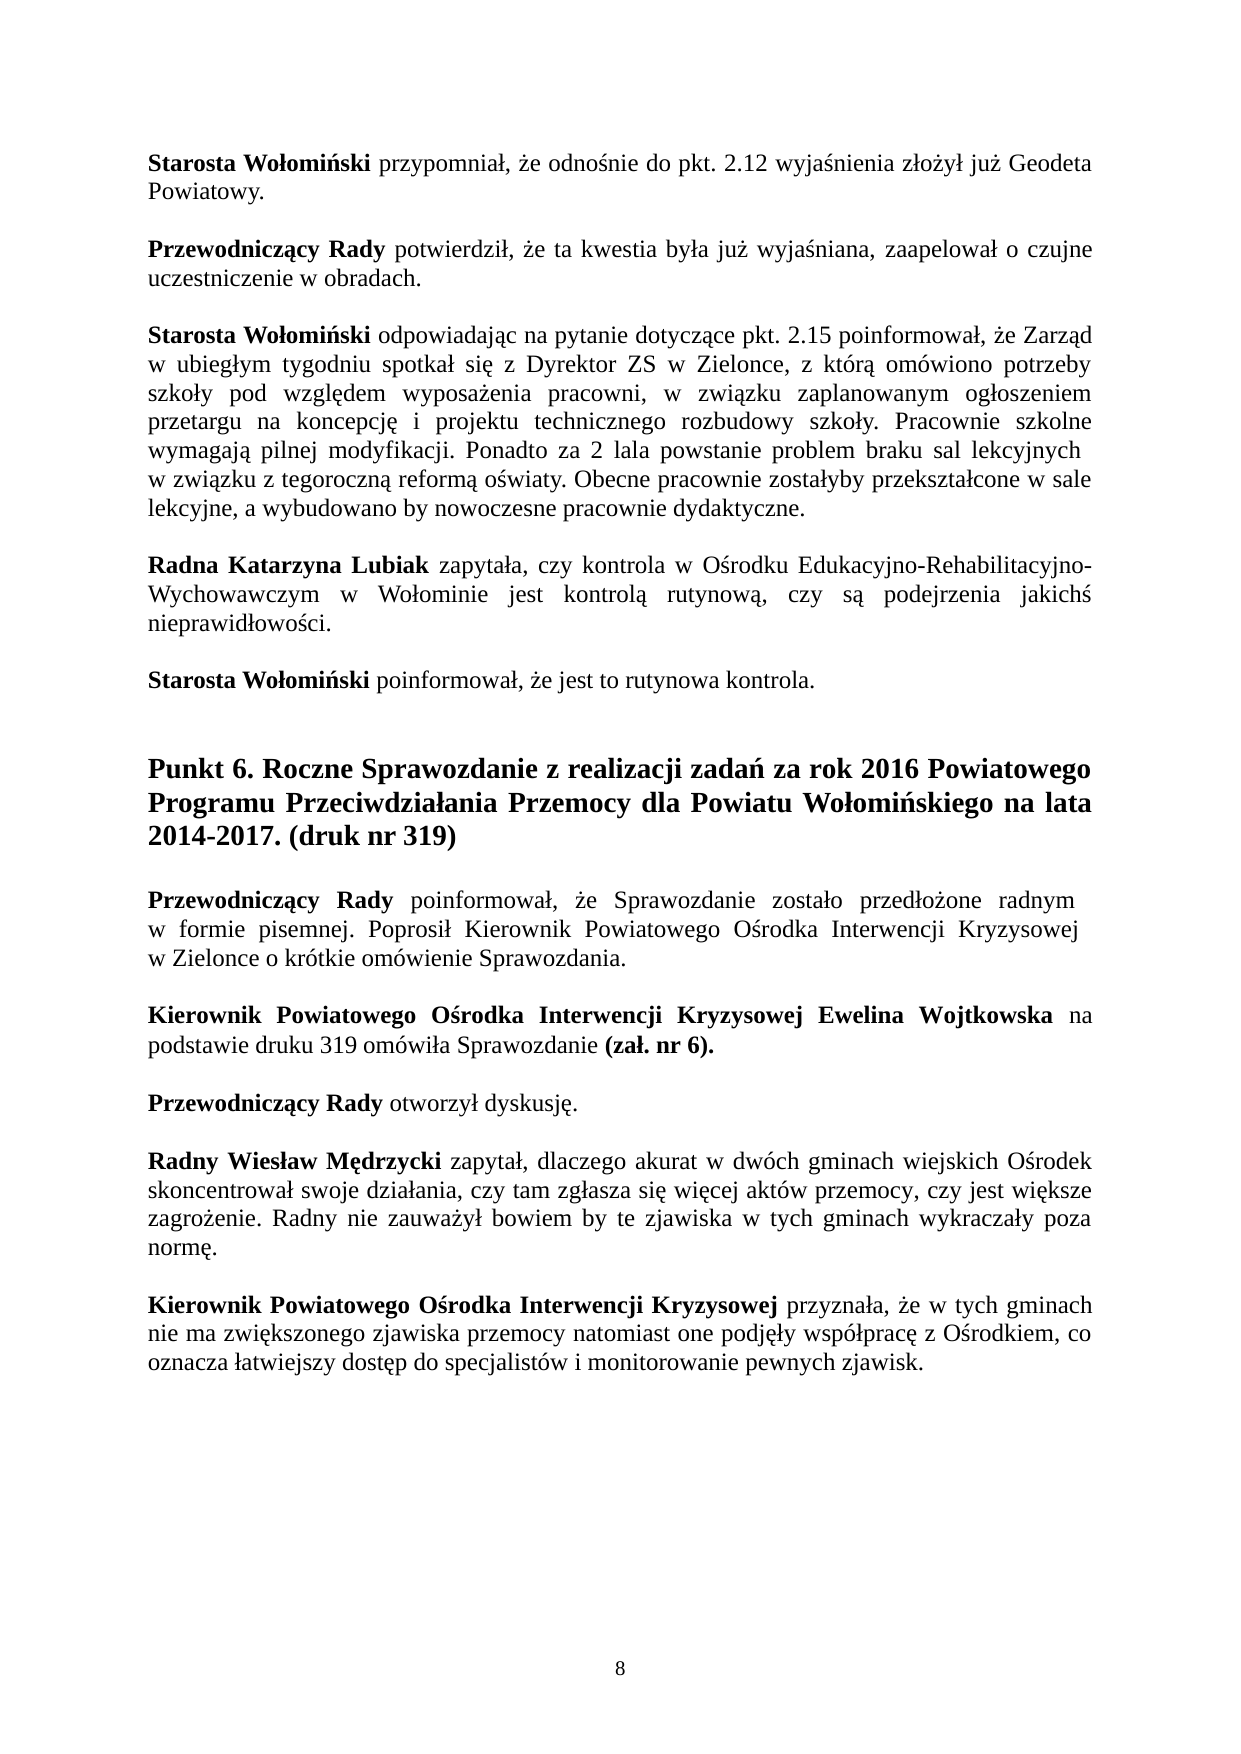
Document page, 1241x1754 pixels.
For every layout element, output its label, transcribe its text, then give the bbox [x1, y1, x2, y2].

list Kierownik Powiatowego Ośrodka Interwencji Kryzysowej przyznała, że w tych gminach nie ma zwiększonego zjawiska przemocy natomiast one podjęły współpracę z Ośrodkiem, co oznacza łatwiejszy dostęp do specjalistów i monitorowanie pewnych zjawisk. [148, 1290, 1093, 1376]
text Starosta Wołomiński poinformował, że jest to rutynowa kontrola. [148, 665, 1093, 694]
text Przewodniczący Rady potwierdził, że ta kwestia była już wyjaśniana, zaapelował o czujne uczestniczenie w obradach. [148, 234, 1093, 291]
list Kierownik Powiatowego Ośrodka Interwencji Kryzysowej Ewelina Wojtkowska na podstawie druku 319 omówiła Sprawozdanie (zał. nr 6). [148, 1001, 1093, 1060]
text Punkt 6. Roczne Sprawozdanie z realizacji zadań za rok 2016 Powiatowego Programu Przeciwdziałania Przemocy dla Powiatu Wołomińskiego na lata 2014-2017. (druk nr 319) [148, 751, 1093, 852]
text Radna Katarzyna Lubiak zapytała, czy kontrola w Ośrodku Edukacyjno-Rehabilitacyjno-Wychowawczym w Wołominie jest kontrolą rutynową, czy są podejrzenia jakichś nieprawidłowości. [148, 550, 1093, 636]
list Przewodniczący Rady otworzył dyskusję. [148, 1088, 1093, 1117]
text Starosta Wołomiński przypomniał, że odnośnie do pkt. 2.12 wyjaśnienia złożył już Geodeta Powiatowy. [148, 148, 1093, 205]
list Radny Wiesław Mędrzycki zapytał, dlaczego akurat w dwóch gminach wiejskich Ośrodek skoncentrował swoje działania, czy tam zgłasza się więcej aktów przemocy, czy jest większe zagrożenie. Radny nie zauważył bowiem by te zjawiska w tych gminach wykraczały poza normę. [148, 1146, 1093, 1261]
list Przewodniczący Rady poinformował, że Sprawozdanie zostało przedłożone radnym w formie pisemnej. Poprosił Kierownik Powiatowego Ośrodka Interwencji Kryzysowej w Zielonce o krótkie omówienie Sprawozdania. [148, 886, 1093, 972]
text Starosta Wołomiński odpowiadając na pytanie dotyczące pkt. 2.15 poinformował, że Zarząd w ubiegłym tygodniu spotkał się z Dyrektor ZS w Zielonce, z którą omówiono potrzeby szkoły pod względem wyposażenia pracowni, w związku zaplanowanym ogłoszeniem przetargu na koncepcję i projektu technicznego rozbudowy szkoły. Pracownie szkolne wymagają pilnej modyfikacji. Ponadto za 2 lala powstanie problem braku sal lekcyjnych w związku z tegoroczną reformą oświaty. Obecne pracownie zostałyby przekształcone w sale lekcyjne, a wybudowano by nowoczesne pracownie dydaktyczne. [148, 320, 1093, 521]
